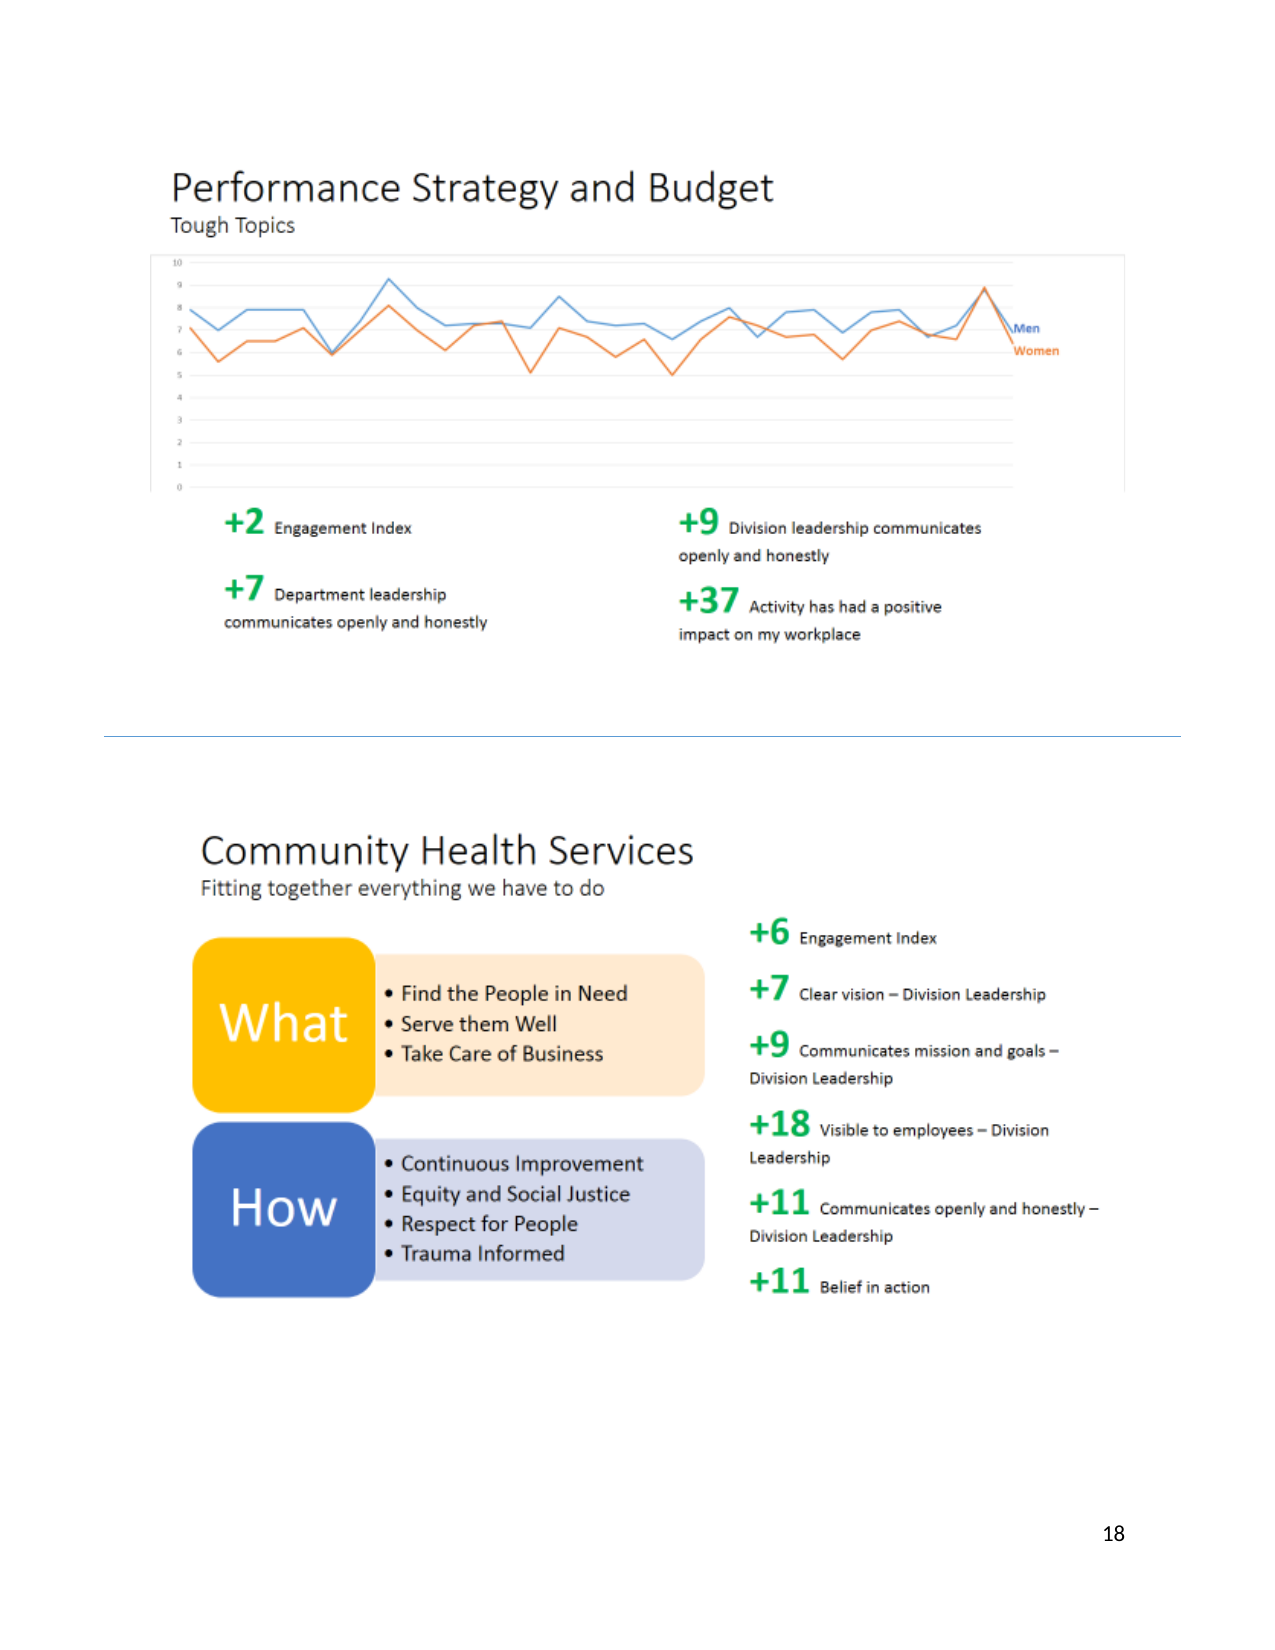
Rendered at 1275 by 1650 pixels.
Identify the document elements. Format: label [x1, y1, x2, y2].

picture [150, 783, 1125, 1332]
picture [150, 150, 1125, 699]
